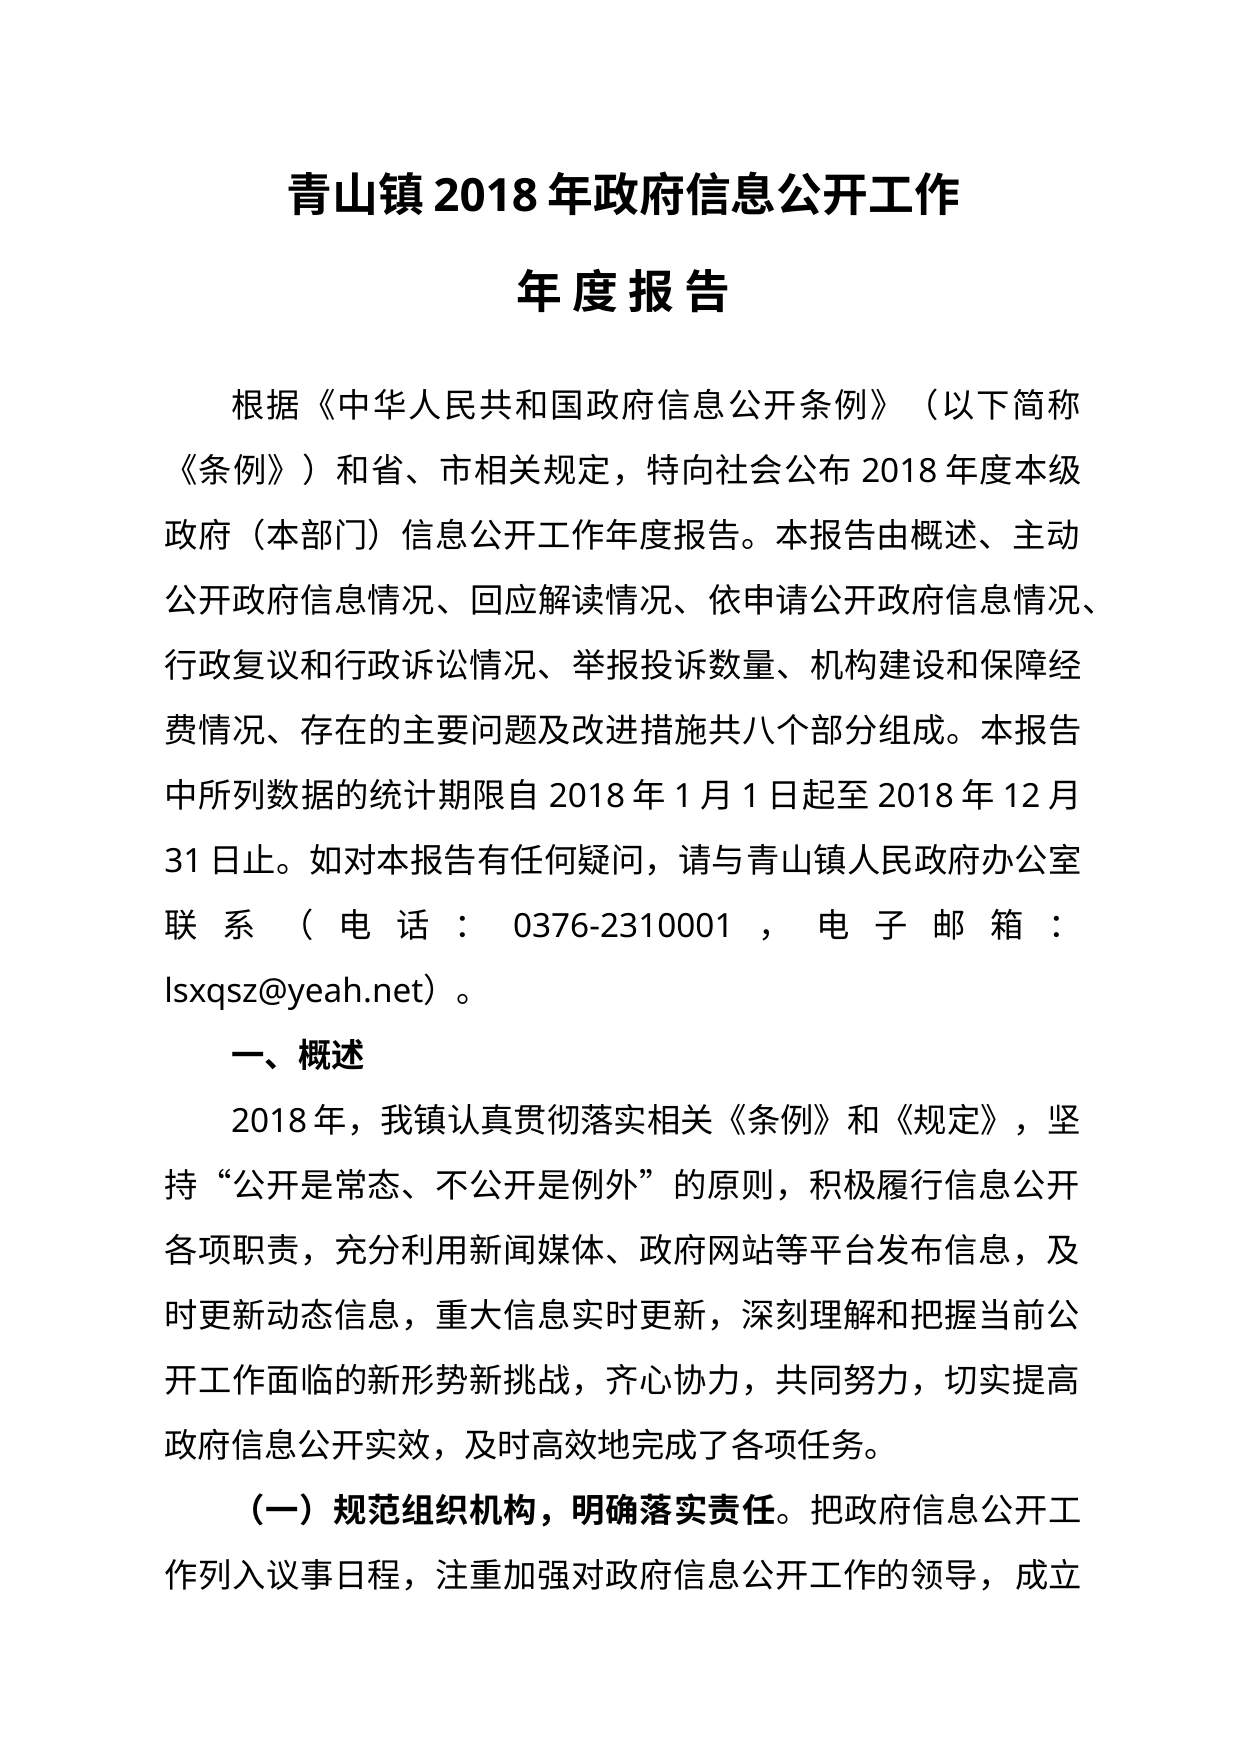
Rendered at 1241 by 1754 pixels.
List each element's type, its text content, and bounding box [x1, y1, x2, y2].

text 青山镇2018年政府信息公开工作 [164, 143, 1082, 240]
text 根据《中华人民共和国政府信息公开条例》（以下简称《条例》）和省、市相关规定，特向社会公布2018年度本级政府（本部门）信息公开工作年度报告。本报告由概述、主动公开政府信息情况、回应解读情况、依申请公开政府信息情况、行政复议和行政诉讼情况、举报投诉数量、机构建设和保障经费情况、存在的主要问题及改进措施共八个部分组成。本报告中所列数据的统计期限自2018年1月1日起至2018年12月31日止。如对本报告有任何疑问，请与青山镇人民政府办公室联系（电话：0376-2310001，电子邮箱：lsxqsz@yeah.net）。 [164, 370, 1082, 1020]
text 年 度 报 告 [164, 240, 1082, 338]
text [164, 1475, 1082, 1605]
text 一、概述 [164, 1020, 1082, 1085]
text 2018年，我镇认真贯彻落实相关《条例》和《规定》，坚持“公开是常态、不公开是例外”的原则，积极履行信息公开各项职责，充分利用新闻媒体、政府网站等平台发布信息，及时更新动态信息，重大信息实时更新，深刻理解和把握当前公开工作面临的新形势新挑战，齐心协力，共同努力，切实提高政府信息公开实效，及时高效地完成了各项任务。 [164, 1085, 1082, 1475]
